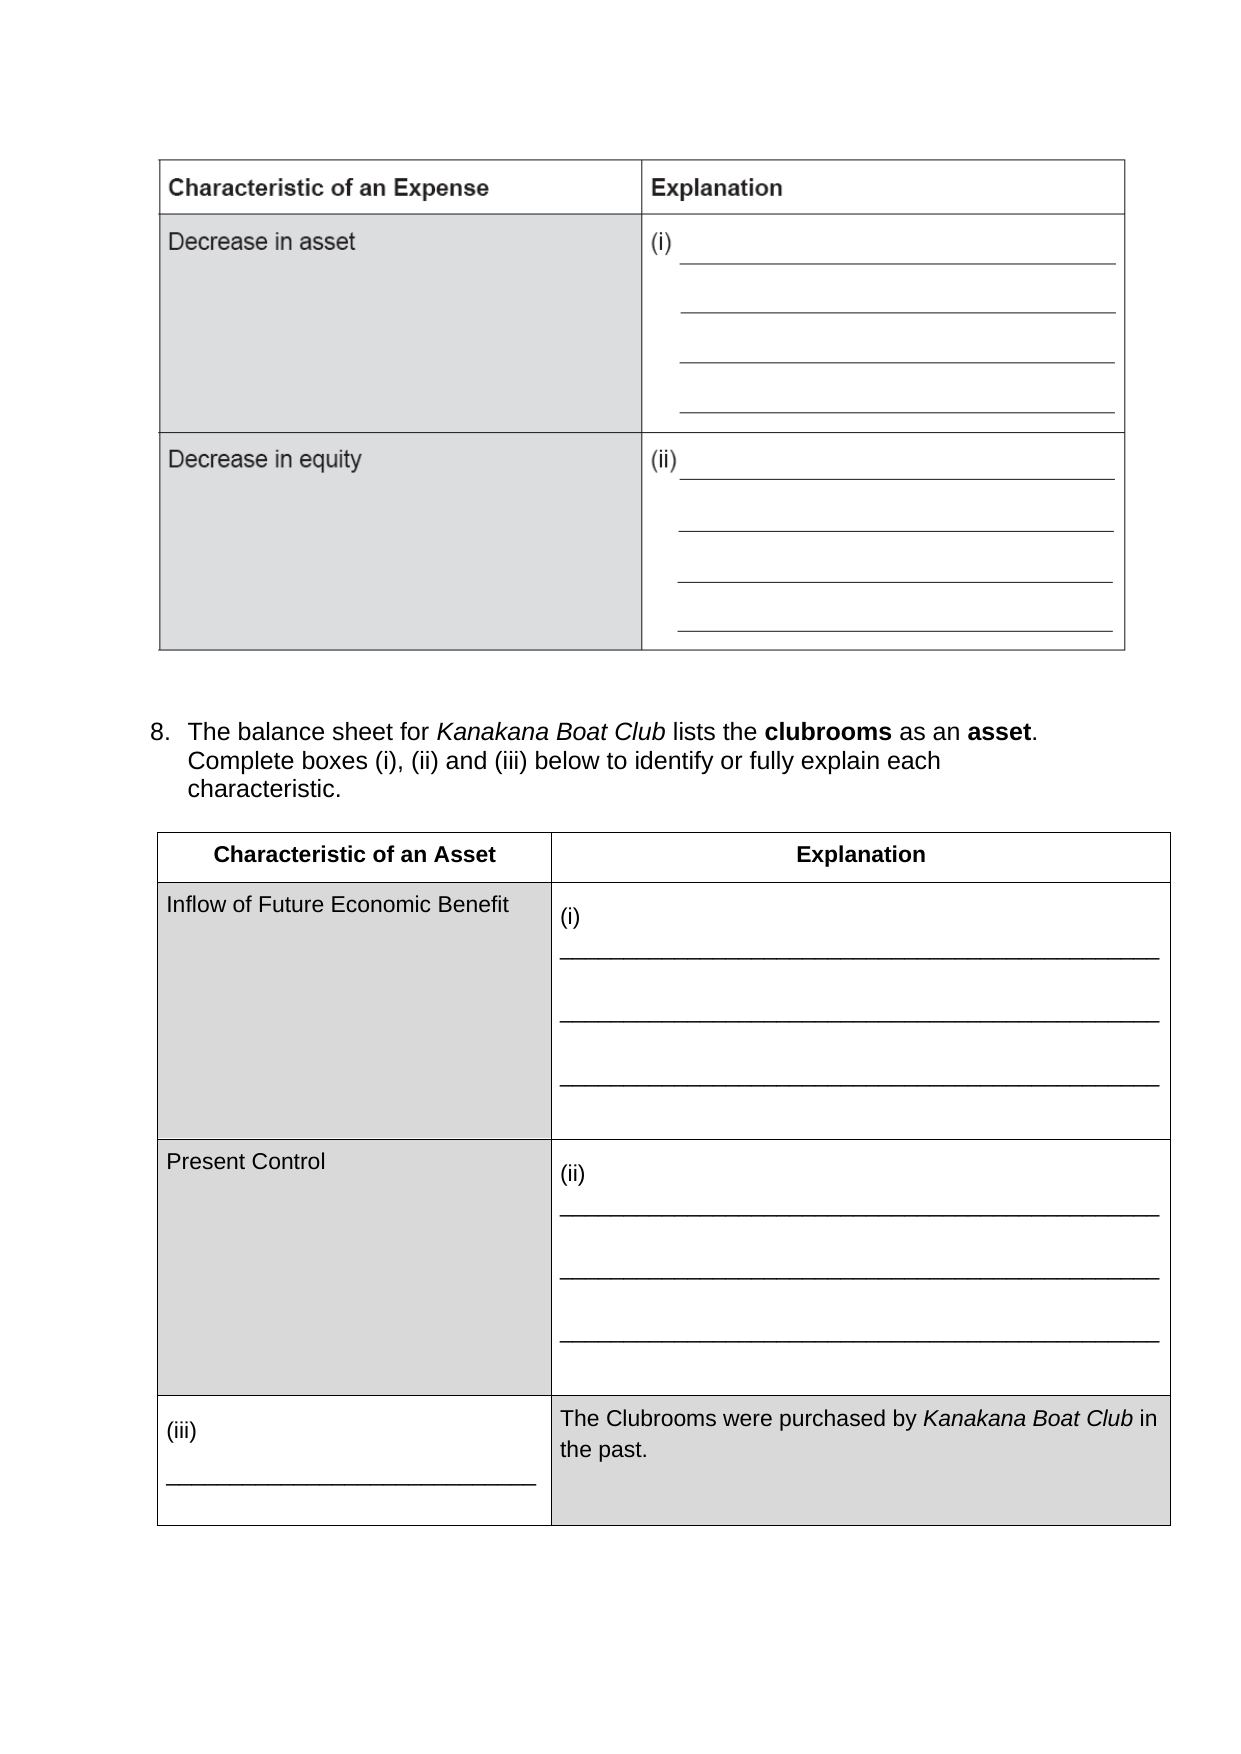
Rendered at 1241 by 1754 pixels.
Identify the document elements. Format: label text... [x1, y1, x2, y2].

table_header Characteristic of an Asset [158, 833, 551, 882]
table_cell (i) _______________________________________________ _______________________________________________ _______________________________________________ [552, 883, 1170, 1138]
table_cell Present Control [158, 1140, 551, 1395]
list The balance sheet for Kanakana Boat Club lists the clubrooms as an asset. [150, 717, 1090, 746]
table_cell The Clubrooms were purchased by Kanakana Boat Club in the past. [552, 1396, 1170, 1525]
text Complete boxes (i), (ii) and (iii) below to identify or fully explain each characteristic. [187, 746, 1090, 803]
table_cell (ii) _______________________________________________ _______________________________________________ _______________________________________________ [552, 1140, 1170, 1395]
table_header Explanation [552, 833, 1170, 882]
table_cell Inflow of Future Economic Benefit [158, 883, 551, 1138]
table_cell (iii) _____________________________ [158, 1396, 551, 1525]
